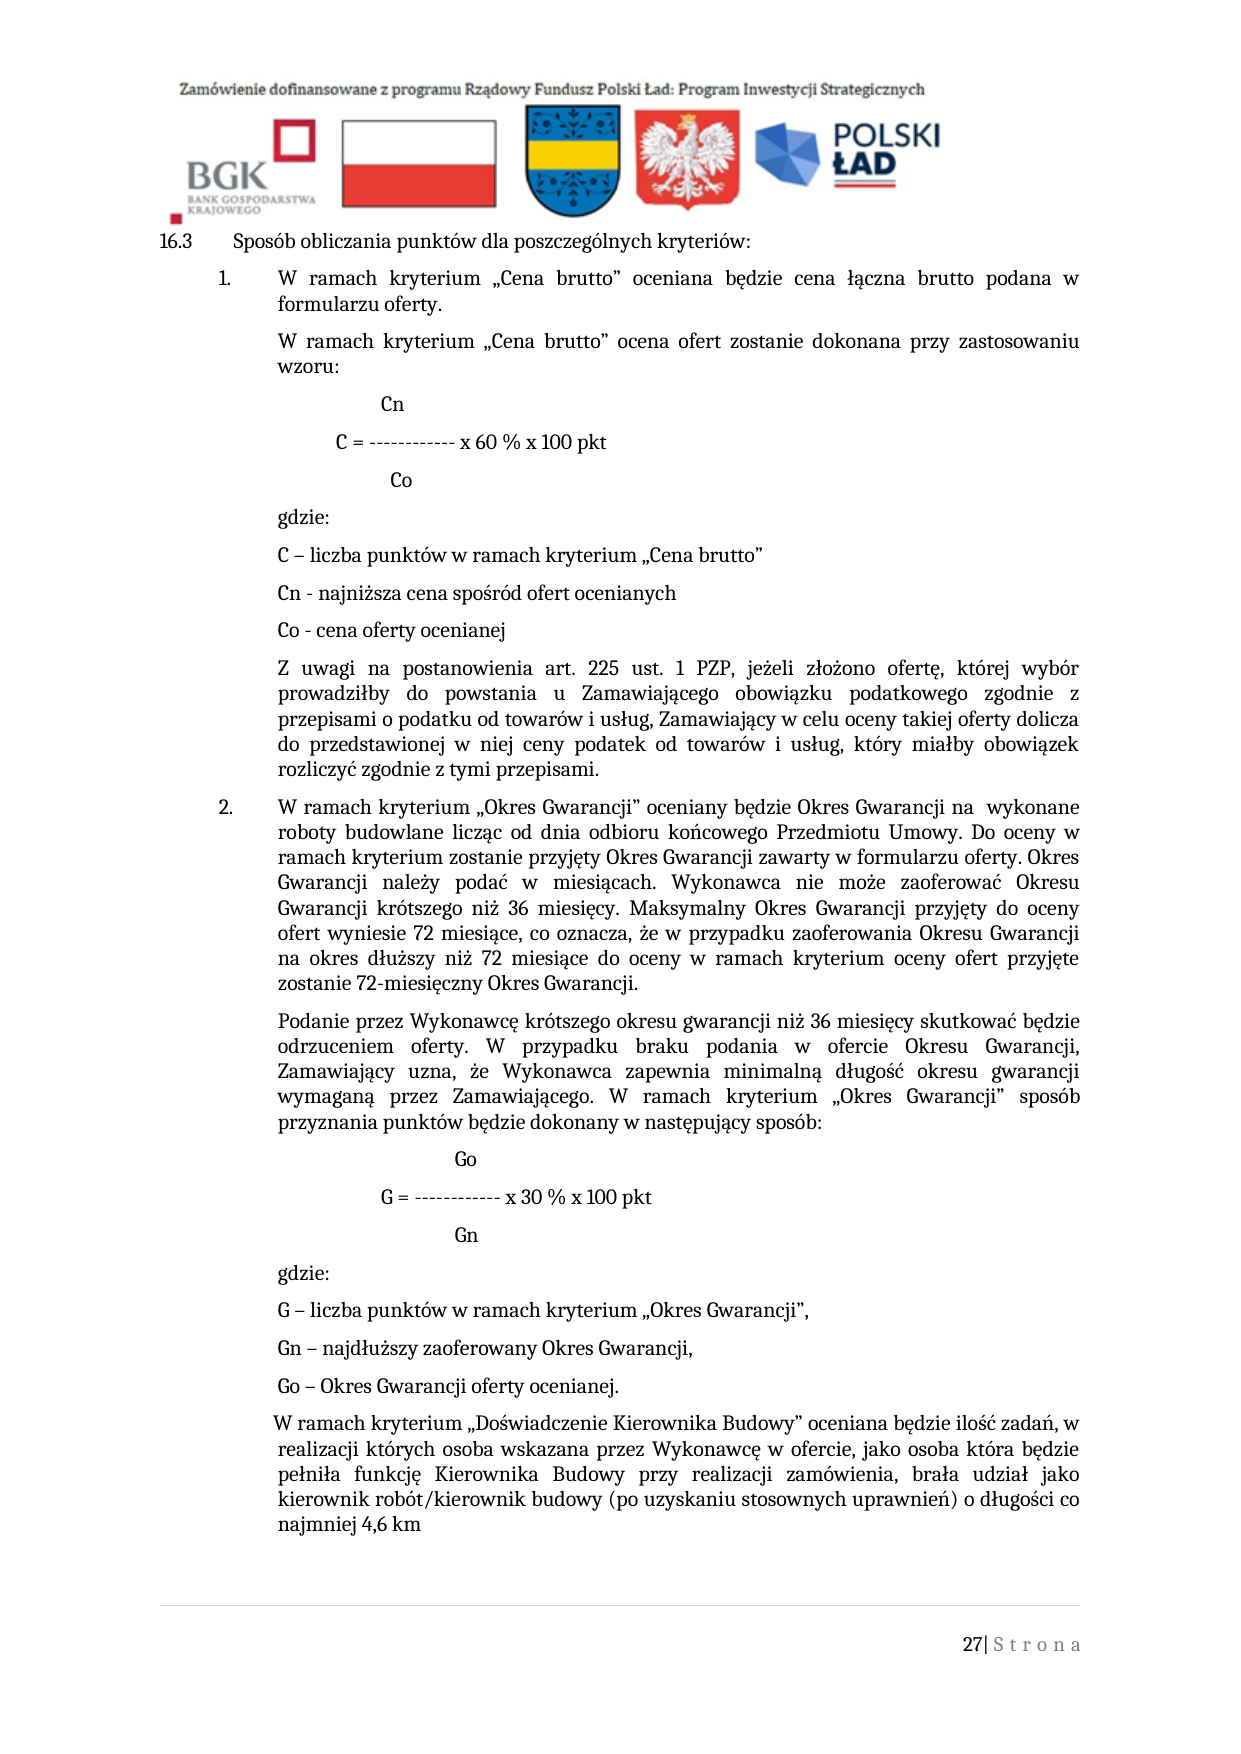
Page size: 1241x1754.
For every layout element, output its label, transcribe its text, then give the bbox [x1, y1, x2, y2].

text Co [159, 467, 1081, 493]
text Gn [425, 1223, 1081, 1248]
text G = ------------ x 30 % x 100 pkt [278, 1185, 1081, 1210]
text 16.3 Sposób obliczania punktów dla poszczególnych kryteriów: [159, 228, 1081, 254]
text W ramach kryterium „Cena brutto” ocena ofert zostanie dokonana przy zastosowaniu wzoru: [278, 329, 1081, 379]
text Z uwagi na postanowienia art. 225 ust. 1 PZP, jeżeli złożono ofertę, której wybór prowadziłby do powstania u Zamawiającego obowiązku podatkowego zgodnie z przepisami o podatku od towarów i usług, Zamawiający w celu oceny takiej oferty dolicza do przedstawionej w niej ceny podatek od towarów i usług, który miałby obowiązek rozliczyć zgodnie z tymi przepisami. [278, 656, 1081, 782]
text Co - cena oferty ocenianej [278, 618, 1081, 643]
text C – liczba punktów w ramach kryterium „Cena brutto” [278, 543, 1081, 568]
text W ramach kryterium „Doświadczenie Kierownika Budowy” oceniana będzie ilość zadań, w realizacji których osoba wskazana przez Wykonawcę w ofercie, jako osoba która będzie pełniła funkcję Kierownika Budowy przy realizacji zamówienia, brała udział jako kierownik robót/kierownik budowy (po uzyskaniu stosownych uprawnień) o długości co najmniej 4,6 km [263, 1411, 1081, 1537]
text Cn - najniższa cena spośród ofert ocenianych [278, 581, 1081, 606]
text 2. W ramach kryterium „Okres Gwarancji” oceniany będzie Okres Gwarancji na wykonane roboty budowlane licząc od dnia odbioru końcowego Przedmiotu Umowy. Do oceny w ramach kryterium zostanie przyjęty Okres Gwarancji zawarty w formularzu oferty. Okres Gwarancji należy podać w miesiącach. Wykonawca nie może zaoferować Okresu Gwarancji krótszego niż 36 miesięcy. Maksymalny Okres Gwarancji przyjęty do oceny ofert wyniesie 72 miesiące, co oznacza, że w przypadku zaoferowania Okresu Gwarancji na okres dłuższy niż 72 miesiące do oceny w ramach kryterium oceny ofert przyjęte zostanie 72-miesięczny Okres Gwarancji. [218, 794, 1081, 996]
text Gn – najdłuższy zaoferowany Okres Gwarancji, [278, 1336, 1081, 1361]
picture [159, 73, 962, 229]
text gdzie: [278, 1260, 1081, 1286]
text Cn [159, 392, 1081, 417]
text Go – Okres Gwarancji oferty ocenianej. [278, 1373, 1081, 1399]
text Go [381, 1147, 1081, 1172]
text gdzie: [233, 505, 1081, 530]
text 1. W ramach kryterium „Cena brutto” oceniana będzie cena łączna brutto podana w formularzu oferty. [218, 266, 1081, 317]
text G – liczba punktów w ramach kryterium „Okres Gwarancji”, [278, 1298, 1081, 1323]
text C = ------------ x 60 % x 100 pkt [159, 430, 1081, 455]
text Podanie przez Wykonawcę krótszego okresu gwarancji niż 36 miesięcy skutkować będzie odrzuceniem oferty. W przypadku braku podania w ofercie Okresu Gwarancji, Zamawiający uzna, że Wykonawca zapewnia minimalną długość okresu gwarancji wymaganą przez Zamawiającego. W ramach kryterium „Okres Gwarancji” sposób przyznania punktów będzie dokonany w następujący sposób: [278, 1009, 1081, 1135]
